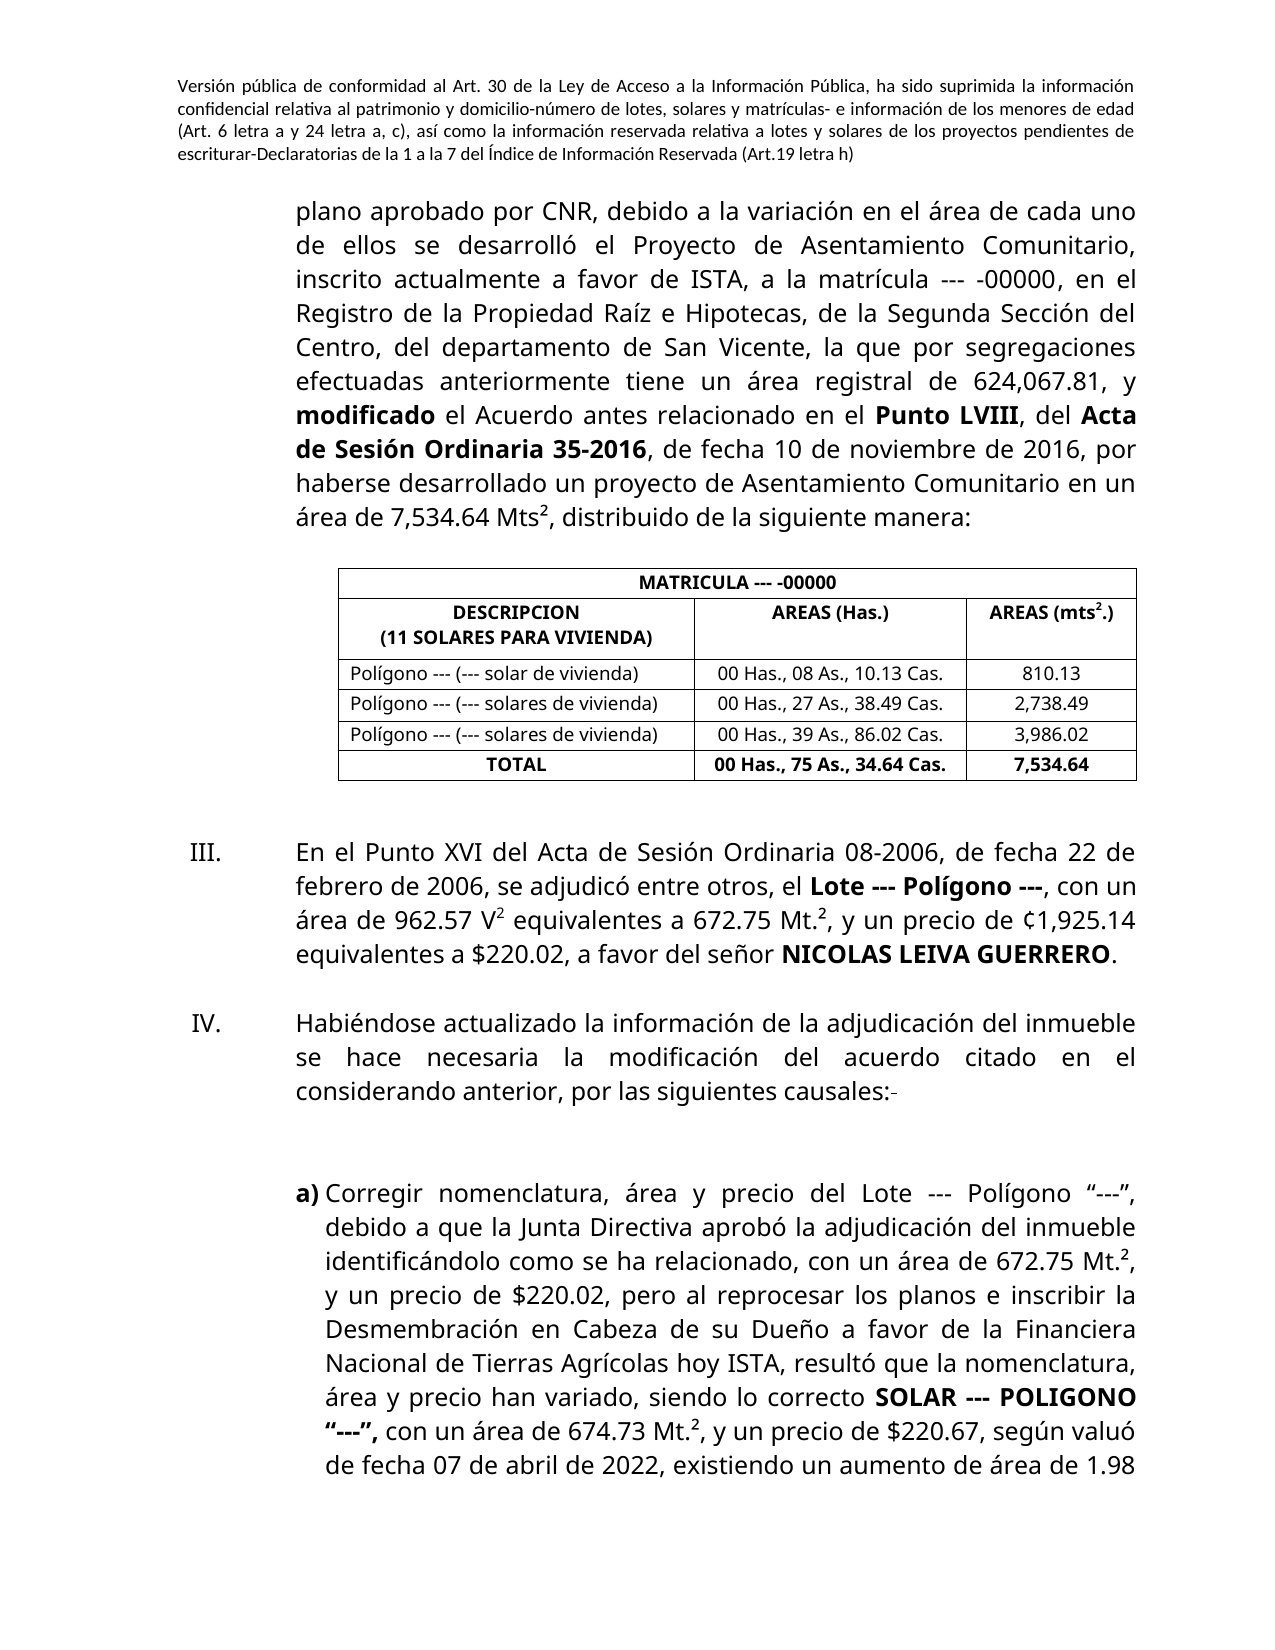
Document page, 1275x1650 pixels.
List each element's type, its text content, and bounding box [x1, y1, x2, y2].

table_header MATRICULA --- -00000 [339, 569, 1136, 598]
list Habiéndose actualizado la información de la adjudicación del inmueble se hace necesaria la modificación del acuerdo citado en el considerando anterior, por las siguientes causales: [222, 1005, 1137, 1107]
list En el Punto XVI del Acta de Sesión Ordinaria 08-2006, de fecha 22 de febrero de 2006, se adjudicó entre otros, el Lote --- Polígono ---, con un área de 962.57 V2 equivalentes a 672.75 Mt.², y un precio de ¢1,925.14 equivalentes a $220.02, a favor del señor NICOLAS LEIVA GUERRERO. [222, 835, 1137, 971]
table_cell Polígono --- (--- solares de vivienda) [339, 722, 694, 750]
table_cell AREAS (mts2.) [967, 599, 1136, 659]
table_cell 810.13 [967, 660, 1136, 689]
table_cell AREAS (Has.) [695, 599, 966, 659]
table_cell Polígono --- (--- solar de vivienda) [339, 660, 694, 689]
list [222, 193, 1137, 534]
table_cell TOTAL [339, 751, 694, 780]
table_cell 00 Has., 39 As., 86.02 Cas. [695, 722, 966, 750]
table_cell 00 Has., 08 As., 10.13 Cas. [695, 660, 966, 689]
table_cell 3,986.02 [967, 722, 1136, 750]
table_cell 7,534.64 [967, 751, 1136, 780]
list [295, 1176, 1137, 1482]
table_cell 2,738.49 [967, 690, 1136, 721]
table_cell 00 Has., 27 As., 38.49 Cas. [695, 690, 966, 721]
table_cell DESCRIPCION (11 SOLARES PARA VIVIENDA) [339, 599, 694, 659]
table_cell Polígono --- (--- solares de vivienda) [339, 690, 694, 721]
table_cell 00 Has., 75 As., 34.64 Cas. [695, 751, 966, 780]
